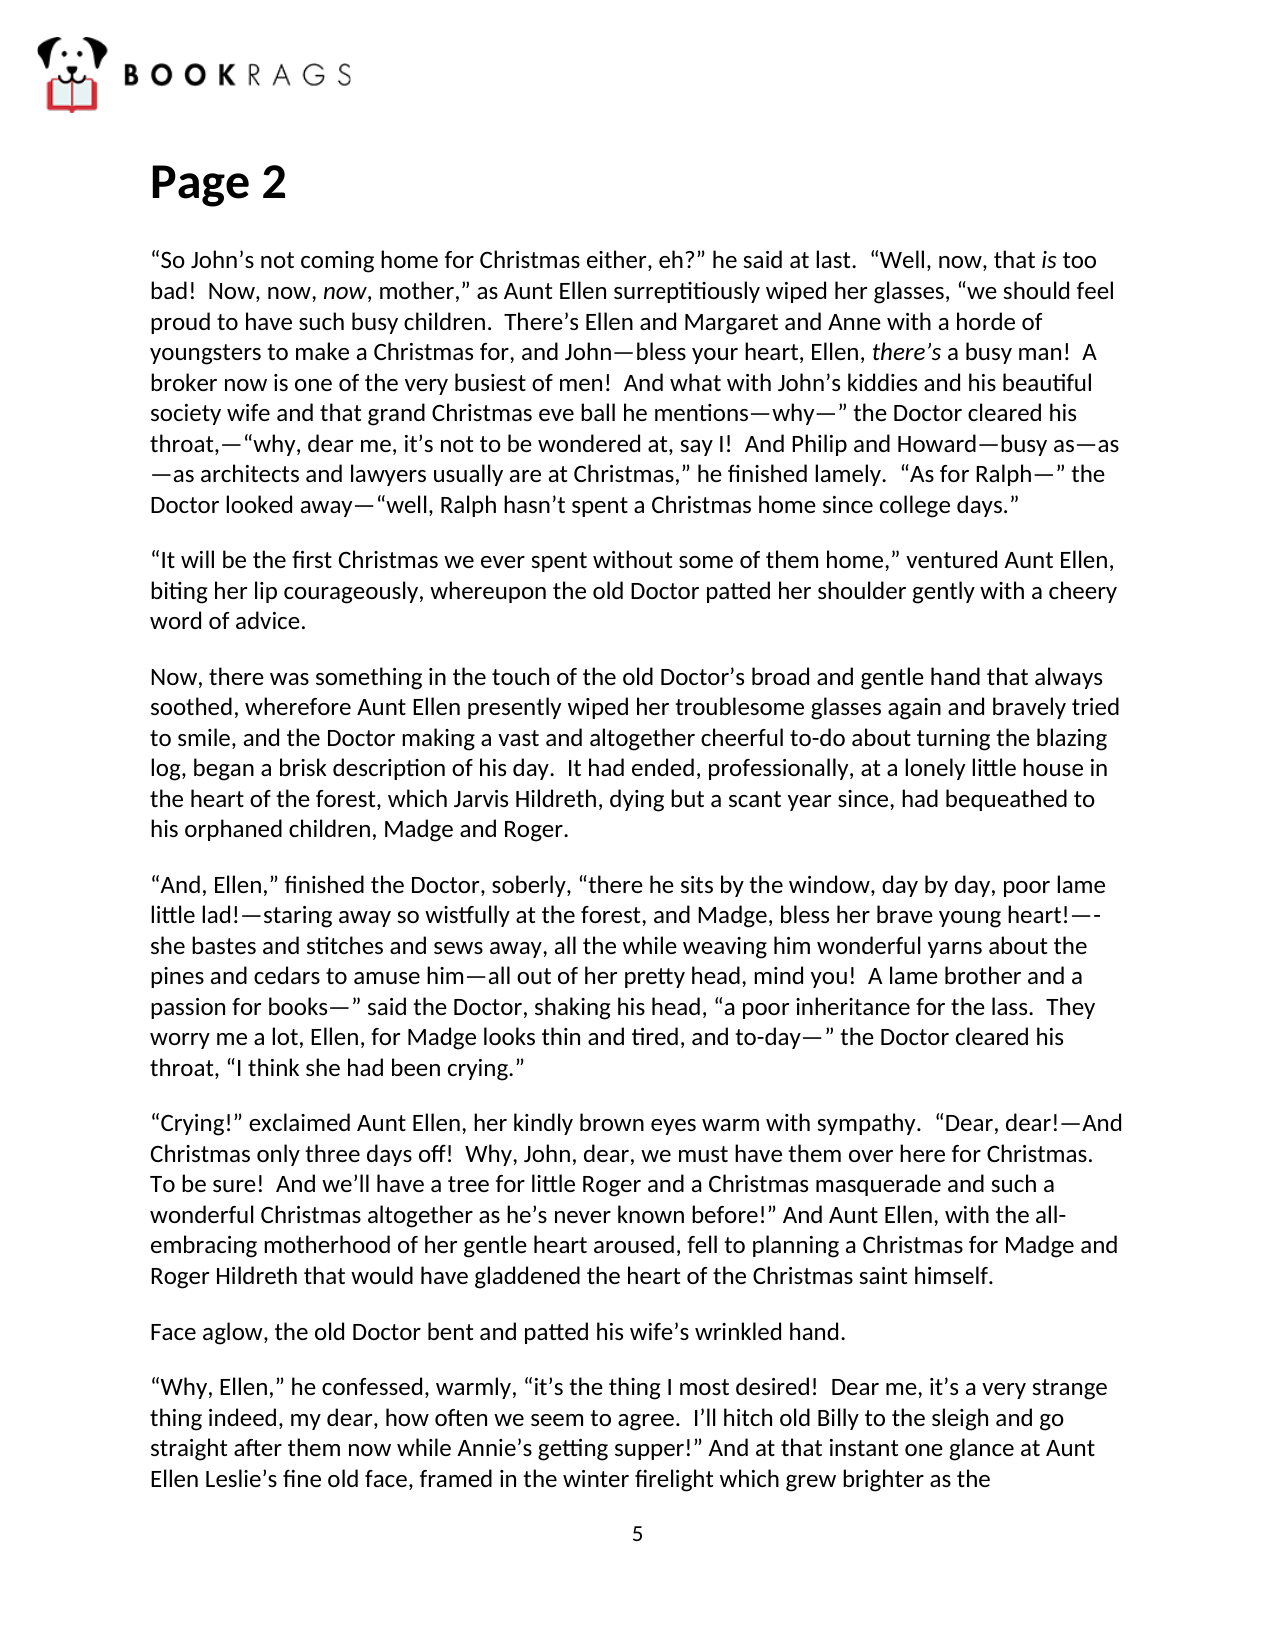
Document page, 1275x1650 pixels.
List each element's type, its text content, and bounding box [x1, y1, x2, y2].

text “So John’s not coming home for Christmas either, eh?” he said at last. “Well, now, that is too bad! Now, now, now, mother,” as Aunt Ellen surreptitiously wiped her glasses, “we should feel proud to have such busy children. There’s Ellen and Margaret and Anne with a horde of youngsters to make a Christmas for, and John—­bless your heart, Ellen, there’s a busy man! A broker now is one of the very busiest of men! And what with John’s kiddies and his beautiful society wife and that grand Christmas eve ball he mentions—­why—­” the Doctor cleared his throat,—­“why, dear me, it’s not to be wondered at, say I! And Philip and Howard—­busy as—­as—­as architects and lawyers usually are at Christmas,” he finished lamely. “As for Ralph—­” the Doctor looked away—­“well, Ralph hasn’t spent a Christmas home since college days.” [150, 244, 1125, 519]
text Page 2 [150, 150, 1125, 211]
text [150, 1371, 1125, 1493]
picture [37, 37, 351, 113]
text Now, there was something in the touch of the old Doctor’s broad and gentle hand that always soothed, wherefore Aunt Ellen presently wiped her troublesome glasses again and bravely tried to smile, and the Doctor making a vast and altogether cheerful to-do about turning the blazing log, began a brisk description of his day. It had ended, professionally, at a lonely little house in the heart of the forest, which Jarvis Hildreth, dying but a scant year since, had bequeathed to his orphaned children, Madge and Roger. [150, 661, 1125, 844]
text “Crying!” exclaimed Aunt Ellen, her kindly brown eyes warm with sympathy. “Dear, dear!—­And Christmas only three days off! Why, John, dear, we must have them over here for Christmas. To be sure! And we’ll have a tree for little Roger and a Christmas masquerade and such a wonderful Christmas altogether as he’s never known before!” And Aunt Ellen, with the all-embracing motherhood of her gentle heart aroused, fell to planning a Christmas for Madge and Roger Hildreth that would have gladdened the heart of the Christmas saint himself. [150, 1108, 1125, 1291]
text “It will be the first Christmas we ever spent without some of them home,” ventured Aunt Ellen, biting her lip courageously, whereupon the old Doctor patted her shoulder gently with a cheery word of advice. [150, 544, 1125, 636]
text “And, Ellen,” finished the Doctor, soberly, “there he sits by the window, day by day, poor lame little lad!—­staring away so wistfully at the forest, and Madge, bless her brave young heart!—­she bastes and stitches and sews away, all the while weaving him wonderful yarns about the pines and cedars to amuse him—­all out of her pretty head, mind you! A lame brother and a passion for books—­” said the Doctor, shaking his head, “a poor inheritance for the lass. They worry me a lot, Ellen, for Madge looks thin and tired, and to-day—­” the Doctor cleared his throat, “I think she had been crying.” [150, 869, 1125, 1083]
text Face aglow, the old Doctor bent and patted his wife’s wrinkled hand. [150, 1316, 1125, 1346]
